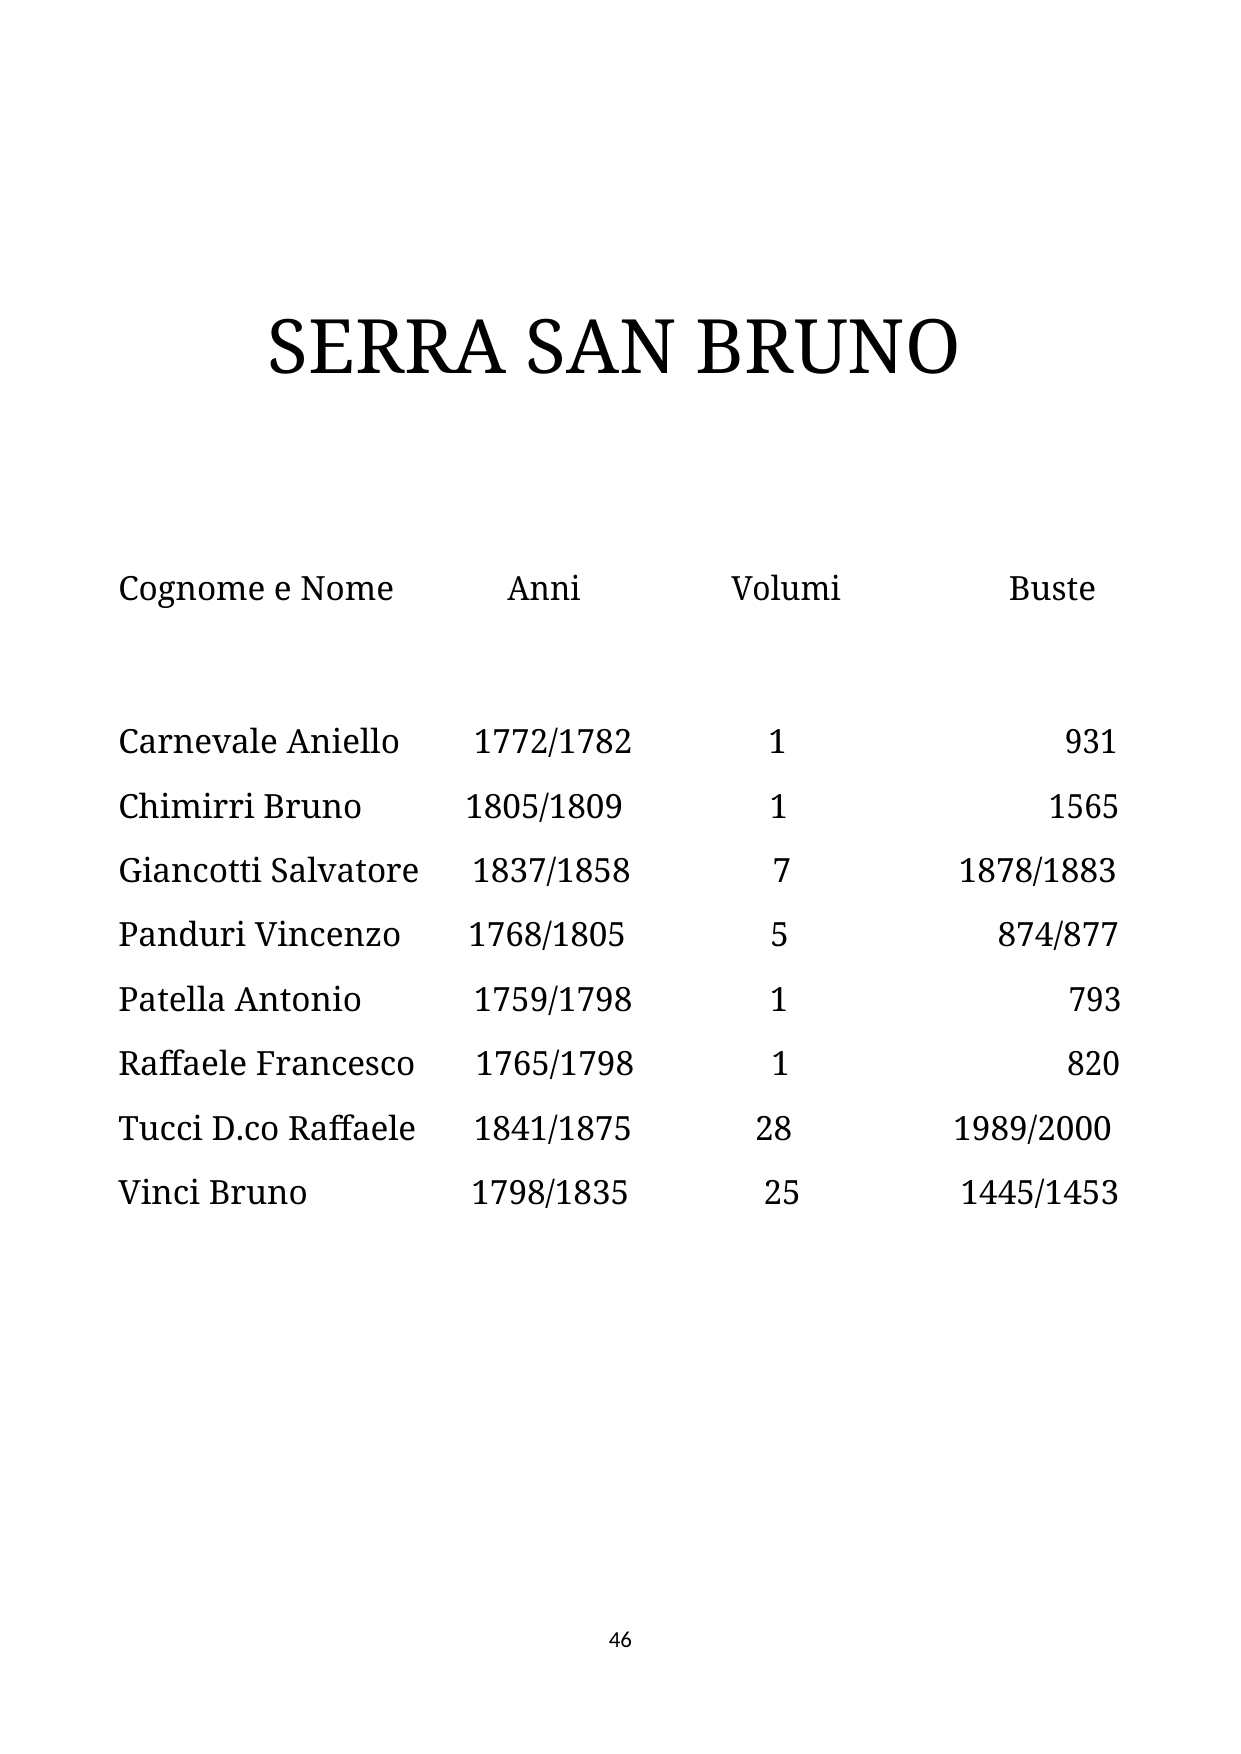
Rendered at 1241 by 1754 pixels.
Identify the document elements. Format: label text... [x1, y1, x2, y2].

table_cell 1805/1809 [433, 771, 691, 835]
text Cognome e Nome Anni Volumi Buste [118, 565, 1140, 610]
text SERRA SAN BRUNO [267, 294, 1140, 396]
table_header 931 [876, 711, 1128, 771]
table_cell Vinci Bruno [112, 1157, 433, 1216]
table_cell 1 [691, 1028, 876, 1093]
table_cell 1445/1453 [876, 1157, 1128, 1216]
table_cell 1841/1875 [433, 1093, 691, 1157]
table_cell 1878/1883 [876, 835, 1128, 899]
table_cell 25 [691, 1157, 876, 1216]
table_header 1772/1782 [433, 711, 691, 771]
table_cell 1798/1835 [433, 1157, 691, 1216]
table_cell 820 [876, 1028, 1128, 1093]
table_cell Tucci D.co Raffaele [112, 1093, 433, 1157]
table_cell 1989/2000 [876, 1093, 1128, 1157]
table_header Carnevale Aniello [112, 711, 433, 771]
table_cell Patella Antonio [112, 964, 433, 1028]
table_cell Chimirri Bruno [112, 771, 433, 835]
table_cell 793 [876, 964, 1128, 1028]
table_cell 1768/1805 [433, 899, 691, 964]
table_cell 1565 [876, 771, 1128, 835]
table_cell 28 [691, 1093, 876, 1157]
table_cell 5 [691, 899, 876, 964]
table_cell Giancotti Salvatore [112, 835, 433, 899]
table_cell Panduri Vincenzo [112, 899, 433, 964]
table_cell 7 [691, 835, 876, 899]
table_cell Raffaele Francesco [112, 1028, 433, 1093]
table_cell 1 [691, 964, 876, 1028]
table_cell 1765/1798 [433, 1028, 691, 1093]
table_cell 874/877 [876, 899, 1128, 964]
table_cell 1 [691, 771, 876, 835]
table_cell 1837/1858 [433, 835, 691, 899]
table_header 1 [691, 711, 876, 771]
table_cell 1759/1798 [433, 964, 691, 1028]
